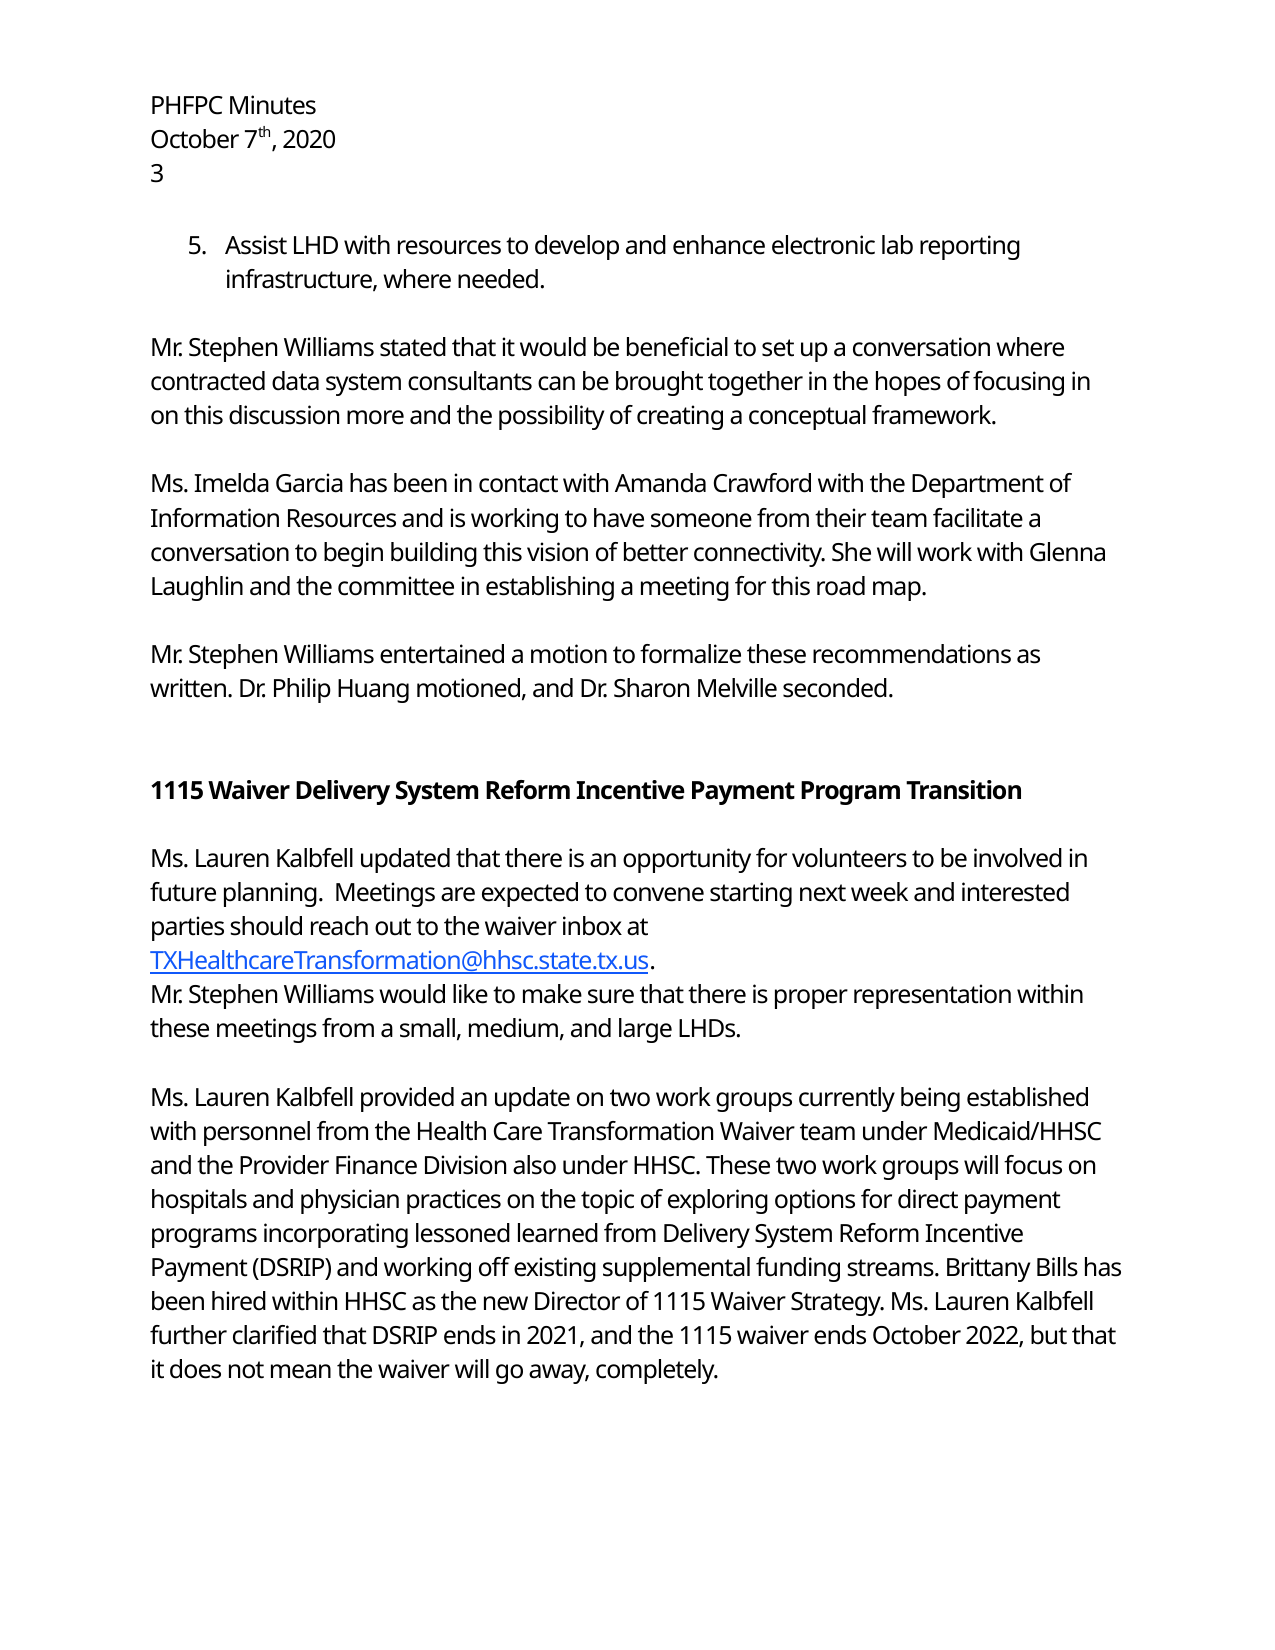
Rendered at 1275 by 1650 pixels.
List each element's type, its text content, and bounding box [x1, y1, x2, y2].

text Ms. Lauren Kalbfell provided an update on two work groups currently being established with personnel from the Health Care Transformation Waiver team under Medicaid/HHSC and the Provider Finance Division also under HHSC. These two work groups will focus on hospitals and physician practices on the topic of exploring options for direct payment programs incorporating lessoned learned from Delivery System Reform Incentive Payment (DSRIP) and working off existing supplemental funding streams. Brittany Bills has been hired within HHSC as the new Director of 1115 Waiver Strategy. Ms. Lauren Kalbfell further clarified that DSRIP ends in 2021, and the 1115 waiver ends October 2022, but that it does not mean the waiver will go away, completely. [150, 1079, 1125, 1386]
list Assist LHD with resources to develop and enhance electronic lab reporting infrastructure, where needed. [187, 228, 1125, 296]
text Ms. Lauren Kalbfell updated that there is an opportunity for volunteers to be involved in future planning. Meetings are expected to convene starting next week and interested parties should reach out to the waiver inbox at TXHealthcareTransformation@hhsc.state.tx.us. [150, 841, 1125, 977]
text Mr. Stephen Williams stated that it would be beneficial to set up a conversation where contracted data system consultants can be brought together in the hopes of focusing in on this discussion more and the possibility of creating a conceptual framework. [150, 330, 1125, 432]
text Mr. Stephen Williams entertained a motion to formalize these recommendations as written. Dr. Philip Huang motioned, and Dr. Sharon Melville seconded. [150, 636, 1125, 704]
text Mr. Stephen Williams would like to make sure that there is proper representation within these meetings from a small, medium, and large LHDs. [150, 977, 1125, 1045]
text 1115 Waiver Delivery System Reform Incentive Payment Program Transition [150, 773, 1125, 807]
text Ms. Imelda Garcia has been in contact with Amanda Crawford with the Department of Information Resources and is working to have someone from their team facilitate a conversation to begin building this vision of better connectivity. She will work with Glenna Laughlin and the committee in establishing a meeting for this road map. [150, 466, 1125, 602]
